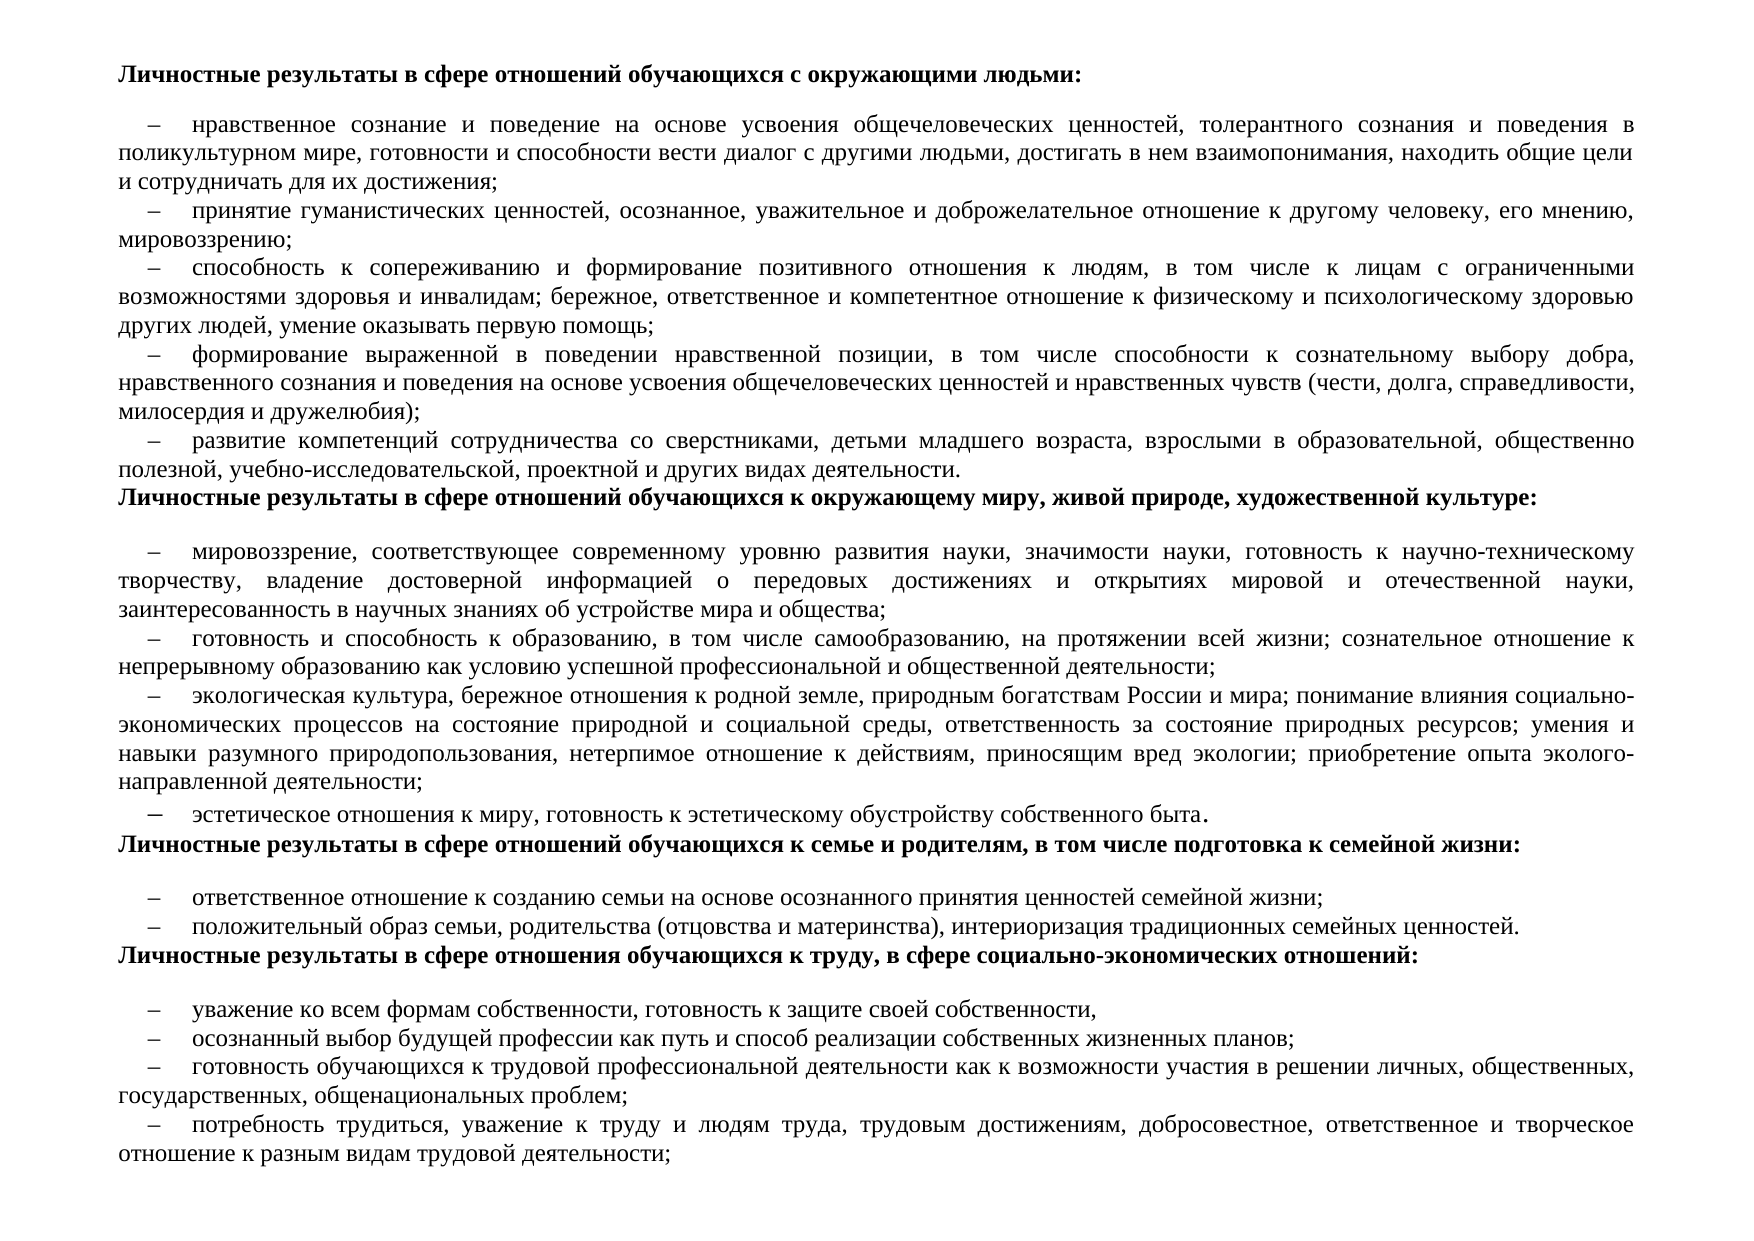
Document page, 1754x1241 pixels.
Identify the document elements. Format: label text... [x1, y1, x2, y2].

text нравственное сознание и поведение на основе усвоения общечеловеческих ценностей, толерантного сознания и поведения в поликультурном мире, готовности и способности вести диалог с другими людьми, достигать в нем взаимопонимания, находить общие цели и сотрудничать для их достижения; [118, 109, 1636, 195]
text готовность и способность к образованию, в том числе самообразованию, на протяжении всей жизни; сознательное отношение к непрерывному образованию как условию успешной профессиональной и общественной деятельности; [118, 623, 1636, 680]
text мировоззрение, соответствующее современному уровню развития науки, значимости науки, готовность к научно-техническому творчеству, владение достоверной информацией о передовых достижениях и открытиях мировой и отечественной науки, заинтересованность в научных знаниях об устройстве мира и общества; [118, 536, 1636, 623]
text осознанный выбор будущей профессии как путь и способ реализации собственных жизненных планов; [118, 1023, 1636, 1051]
text Личностные результаты в сфере отношения обучающихся к труду, в сфере социально-экономических отношений: [118, 940, 1636, 969]
text потребность трудиться, уважение к труду и людям труда, трудовым достижениям, добросовестное, ответственное и творческое отношение к разным видам трудовой деятельности; [118, 1109, 1636, 1166]
text уважение ко всем формам собственности, готовность к защите своей собственности, [118, 994, 1636, 1023]
text готовность обучающихся к трудовой профессиональной деятельности как к возможности участия в решении личных, общественных, государственных, общенациональных проблем; [118, 1051, 1636, 1109]
text формирование выраженной в поведении нравственной позиции, в том числе способности к сознательному выбору добра, нравственного сознания и поведения на основе усвоения общечеловеческих ценностей и нравственных чувств (чести, долга, справедливости, милосердия и дружелюбия); [118, 339, 1636, 425]
text Личностные результаты в сфере отношений обучающихся с окружающими людьми: [118, 59, 1636, 88]
text положительный образ семьи, родительства (отцовства и материнства), интериоризация традиционных семейных ценностей. [118, 911, 1636, 940]
text способность к сопереживанию и формирование позитивного отношения к людям, в том числе к лицам с ограниченными возможностями здоровья и инвалидам; бережное, ответственное и компетентное отношение к физическому и психологическому здоровью других людей, умение оказывать первую помощь; [118, 252, 1636, 339]
text экологическая культура, бережное отношения к родной земле, природным богатствам России и мира; понимание влияния социально-экономических процессов на состояние природной и социальной среды, ответственность за состояние природных ресурсов; умения и навыки разумного природопользования, нетерпимое отношение к действиям, приносящим вред экологии; приобретение опыта эколого-направленной деятельности; [118, 680, 1636, 795]
text развитие компетенций сотрудничества со сверстниками, детьми младшего возраста, взрослыми в образовательной, общественно полезной, учебно-исследовательской, проектной и других видах деятельности. [118, 425, 1636, 482]
text ответственное отношение к созданию семьи на основе осознанного принятия ценностей семейной жизни; [118, 882, 1636, 911]
text Личностные результаты в сфере отношений обучающихся к окружающему миру, живой природе, художественной культуре: [118, 482, 1636, 511]
text принятие гуманистических ценностей, осознанное, уважительное и доброжелательное отношение к другому человеку, его мнению, мировоззрению; [118, 195, 1636, 252]
text Личностные результаты в сфере отношений обучающихся к семье и родителям, в том числе подготовка к семейной жизни: [118, 829, 1636, 857]
text эстетическое отношения к миру, готовность к эстетическому обустройству собственного быта. [118, 795, 1636, 829]
